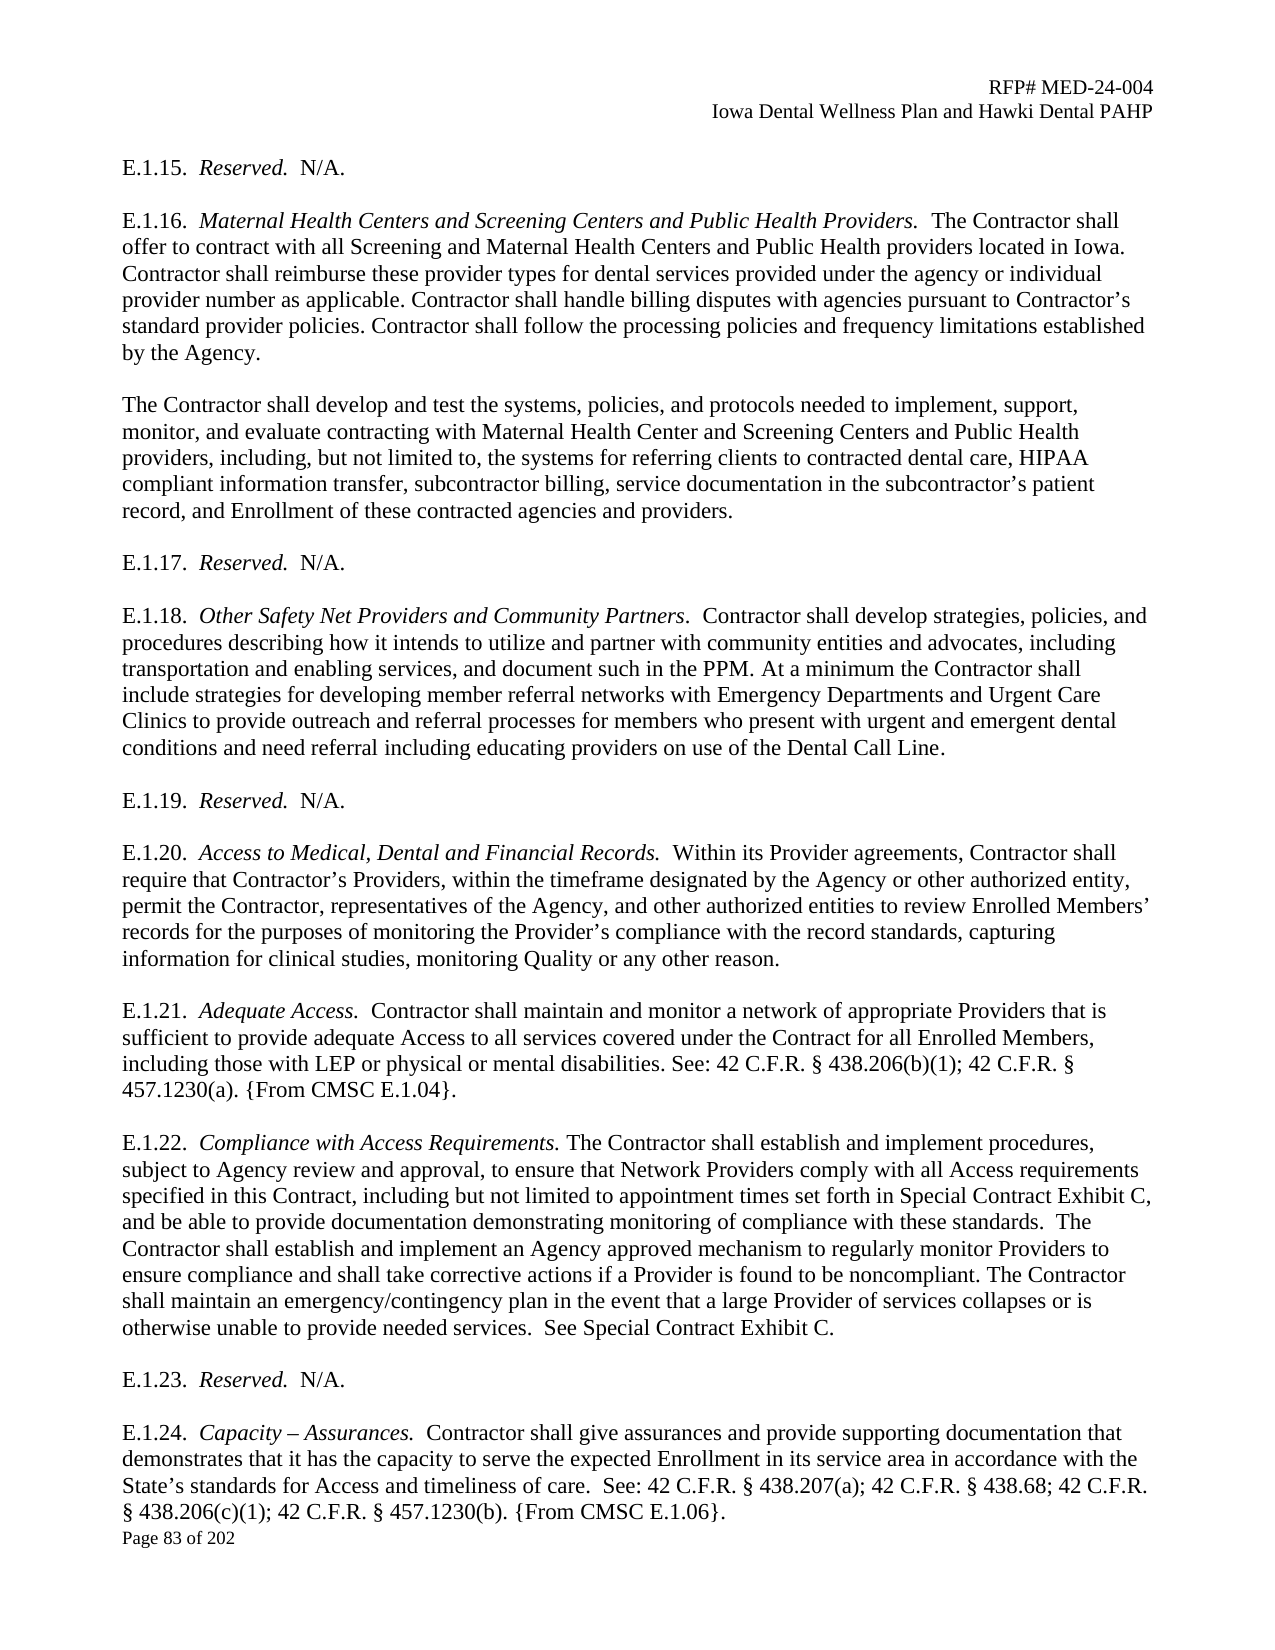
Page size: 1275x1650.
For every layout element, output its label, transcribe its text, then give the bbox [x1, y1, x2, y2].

text E.1.17. Reserved. N/A. [122, 549, 1153, 576]
text The Contractor shall develop and test the systems, policies, and protocols needed to implement, support, monitor, and evaluate contracting with Maternal Health Center and Screening Centers and Public Health providers, including, but not limited to, the systems for referring clients to contracted dental care, HIPAA compliant information transfer, subcontractor billing, service documentation in the subcontractor’s patient record, and Enrollment of these contracted agencies and providers. [122, 391, 1153, 523]
text E.1.20. Access to Medical, Dental and Financial Records. Within its Provider agreements, Contractor shall require that Contractor’s Providers, within the timeframe designated by the Agency or other authorized entity, permit the Contractor, representatives of the Agency, and other authorized entities to review Enrolled Members’ records for the purposes of monitoring the Provider’s compliance with the record standards, capturing information for clinical studies, monitoring Quality or any other reason. [122, 839, 1153, 971]
text E.1.23. Reserved. N/A. [122, 1366, 1153, 1393]
text E.1.15. Reserved. N/A. [122, 154, 1153, 181]
text E.1.21. Adequate Access. Contractor shall maintain and monitor a network of appropriate Providers that is sufficient to provide adequate Access to all services covered under the Contract for all Enrolled Members, including those with LEP or physical or mental disabilities. See: 42 C.F.R. § 438.206(b)(1); 42 C.F.R. § 457.1230(a). {From CMSC E.1.04}. [122, 997, 1153, 1103]
text E.1.24. Capacity – Assurances. Contractor shall give assurances and provide supporting documentation that demonstrates that it has the capacity to serve the expected Enrollment in its service area in accordance with the State’s standards for Access and timeliness of care. See: 42 C.F.R. § 438.207(a); 42 C.F.R. § 438.68; 42 C.F.R. § 438.206(c)(1); 42 C.F.R. § 457.1230(b). {From CMSC E.1.06}. [122, 1419, 1153, 1524]
text E.1.16. Maternal Health Centers and Screening Centers and Public Health Providers. The Contractor shall offer to contract with all Screening and Maternal Health Centers and Public Health providers located in Iowa. Contractor shall reimburse these provider types for dental services provided under the agency or individual provider number as applicable. Contractor shall handle billing disputes with agencies pursuant to Contractor’s standard provider policies. Contractor shall follow the processing policies and frequency limitations established by the Agency. [122, 207, 1153, 365]
text E.1.22. Compliance with Access Requirements. The Contractor shall establish and implement procedures, subject to Agency review and approval, to ensure that Network Providers comply with all Access requirements specified in this Contract, including but not limited to appointment times set forth in Special Contract Exhibit C, and be able to provide documentation demonstrating monitoring of compliance with these standards. The Contractor shall establish and implement an Agency approved mechanism to regularly monitor Providers to ensure compliance and shall take corrective actions if a Provider is found to be noncompliant. The Contractor shall maintain an emergency/contingency plan in the event that a large Provider of services collapses or is otherwise unable to provide needed services. See Special Contract Exhibit C. [122, 1129, 1153, 1340]
text E.1.18. Other Safety Net Providers and Community Partners. Contractor shall develop strategies, policies, and procedures describing how it intends to utilize and partner with community entities and advocates, including transportation and enabling services, and document such in the PPM. At a minimum the Contractor shall include strategies for developing member referral networks with Emergency Departments and Urgent Care Clinics to provide outreach and referral processes for members who present with urgent and emergent dental conditions and need referral including educating providers on use of the Dental Call Line. [122, 602, 1153, 760]
text E.1.19. Reserved. N/A. [122, 787, 1153, 813]
